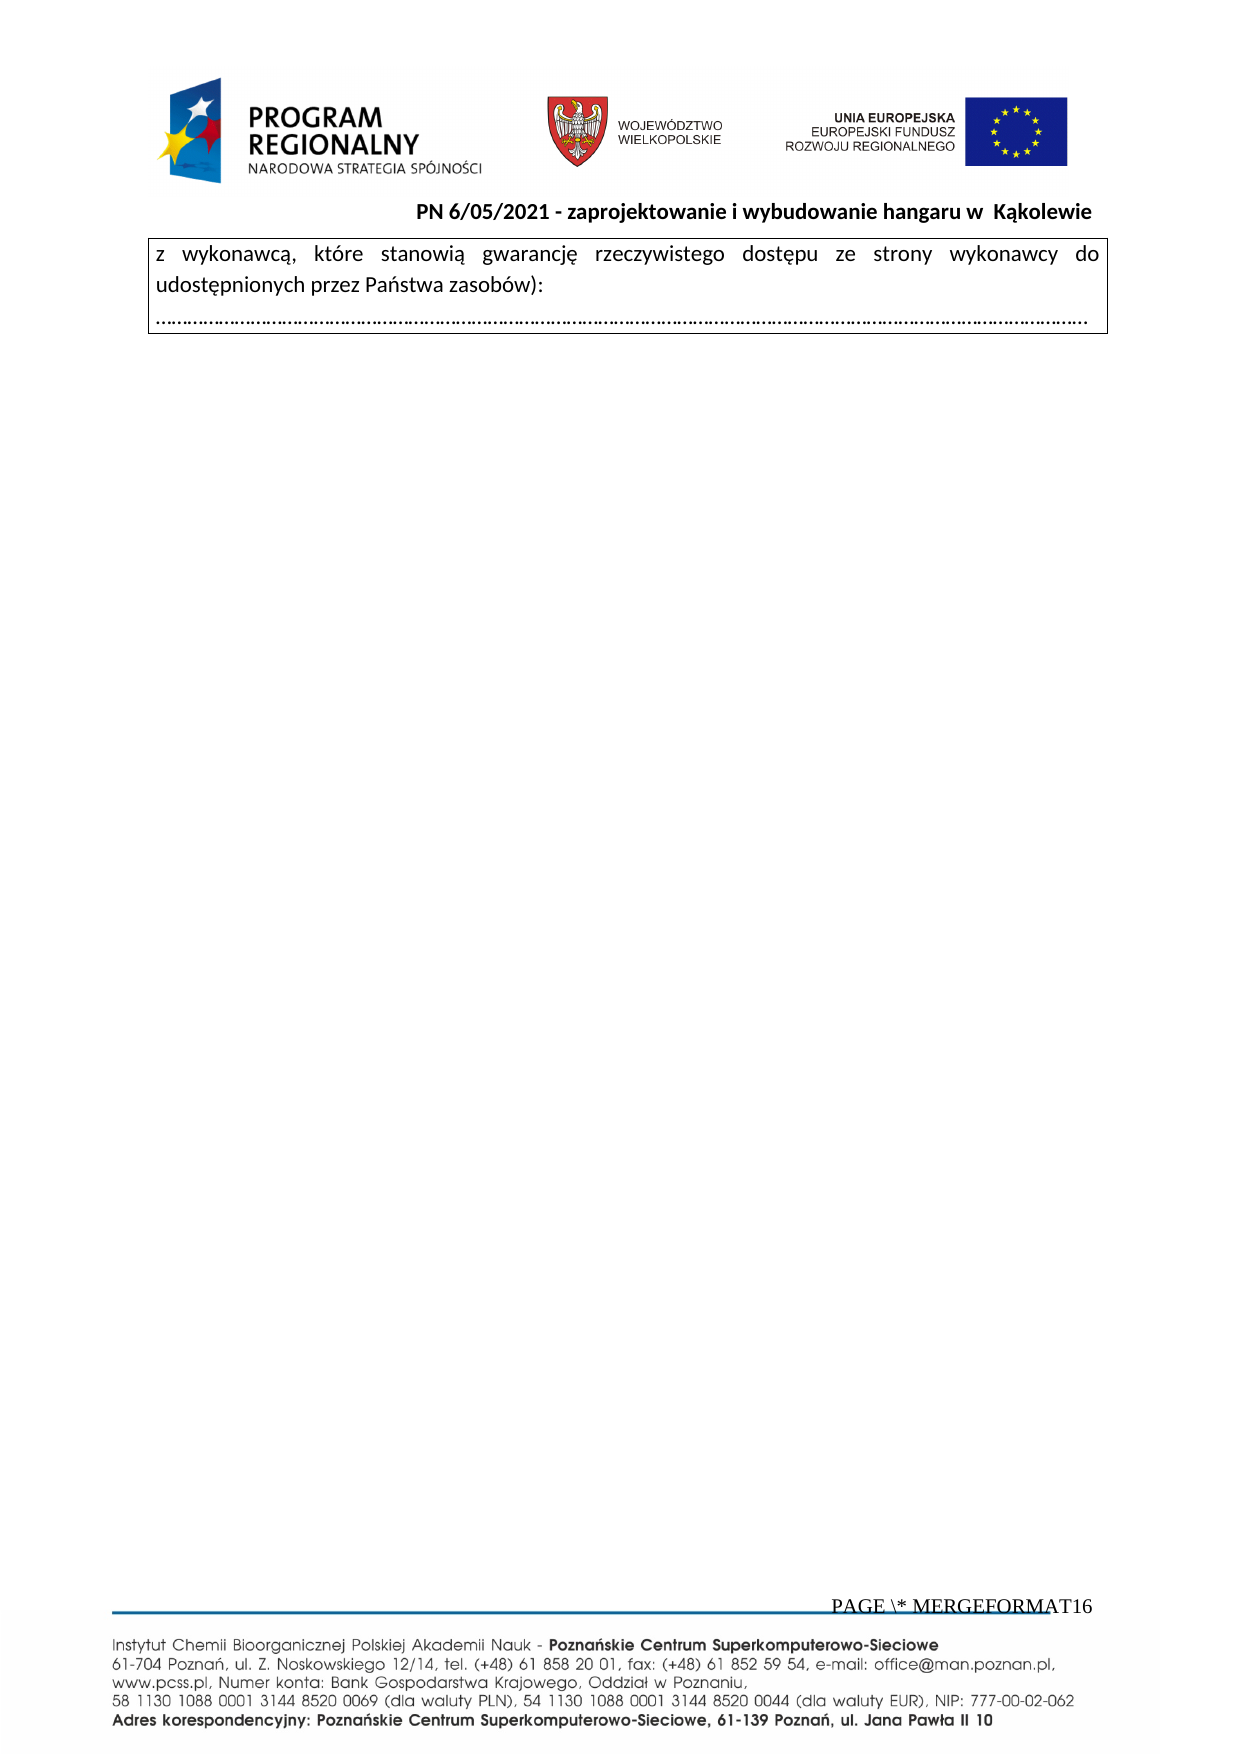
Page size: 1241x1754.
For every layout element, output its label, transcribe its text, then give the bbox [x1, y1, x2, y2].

picture [147, 66, 1069, 197]
picture [1, 1609, 1161, 1754]
